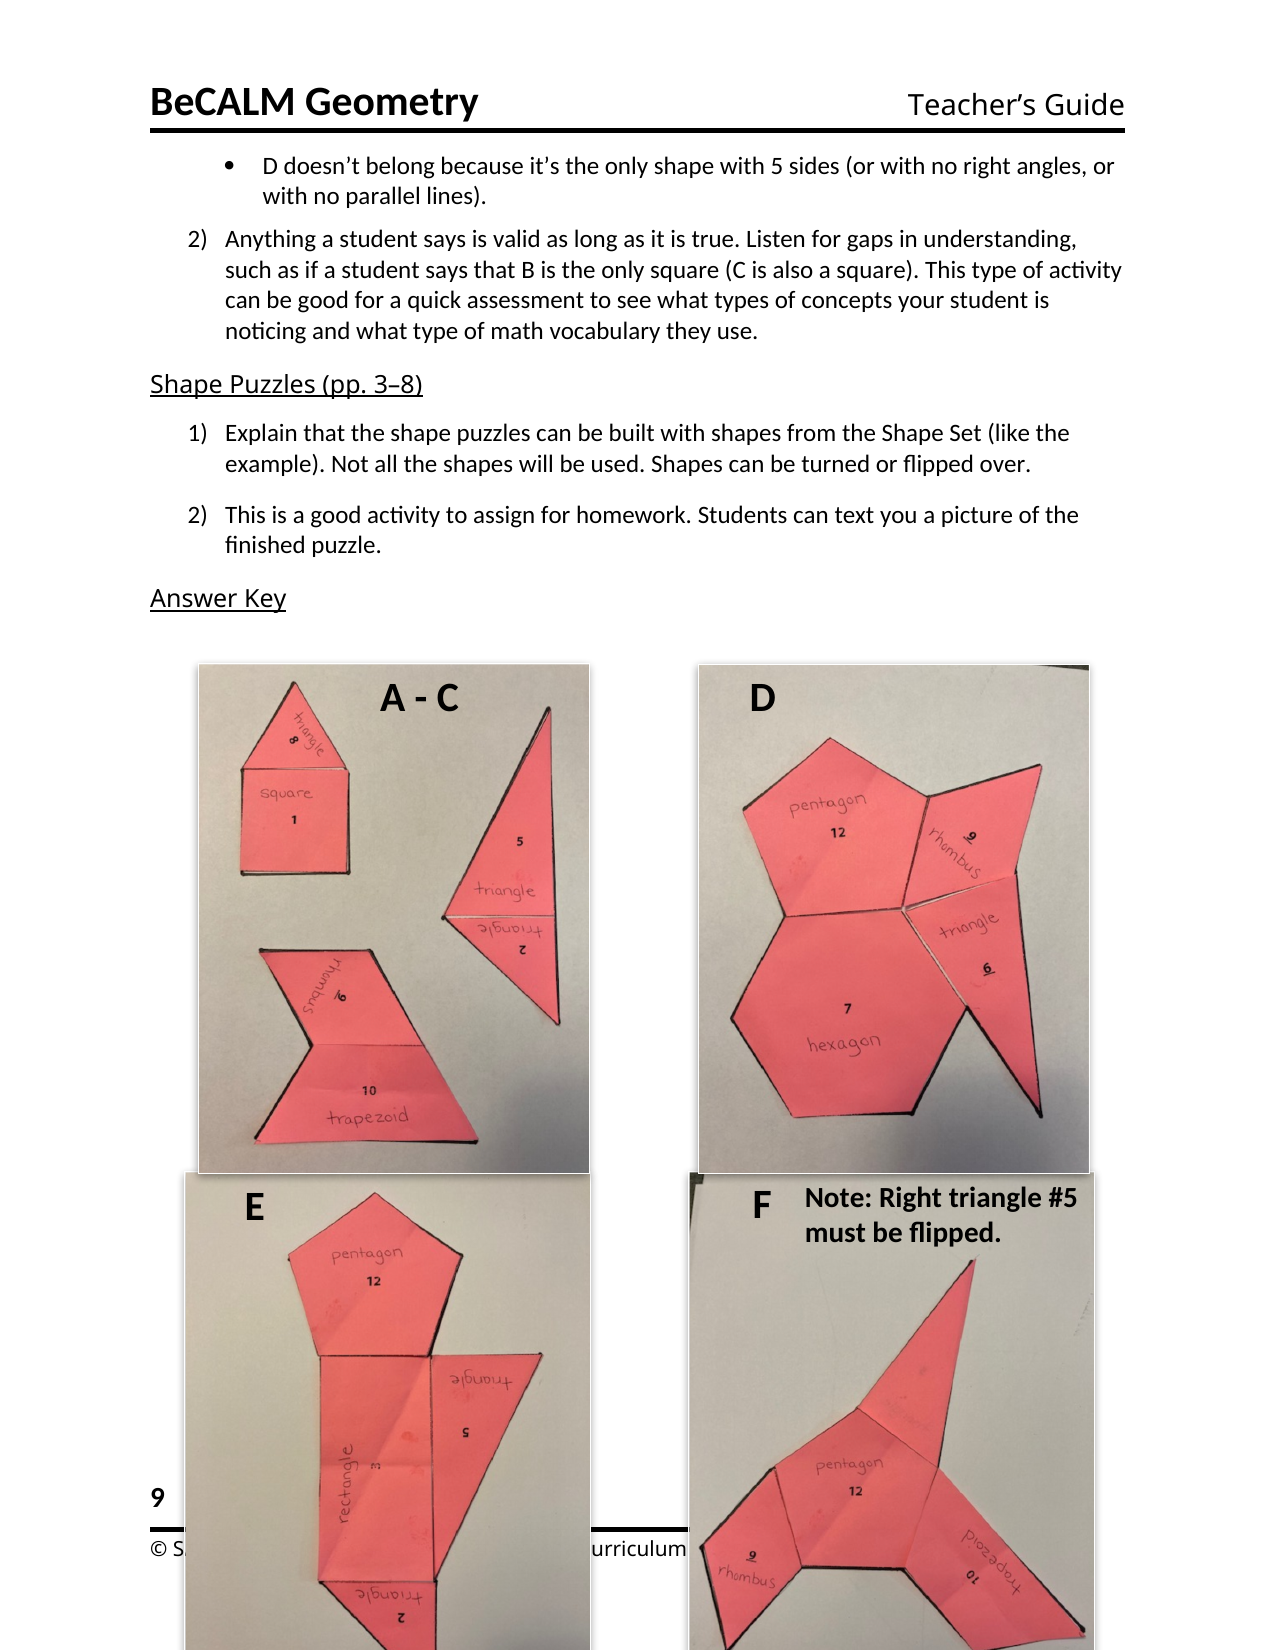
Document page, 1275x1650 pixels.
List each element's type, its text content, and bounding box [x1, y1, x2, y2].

picture [186, 1173, 590, 1650]
text This is a good activity to assign for homework. Students can text you a picture of the finished puzzle. [187, 499, 1125, 560]
subtitle Answer Key [150, 581, 1125, 615]
list D doesn’t belong because it’s the only shape with 5 sides (or with no right angles, or with no parallel lines). [225, 150, 1125, 211]
text Anything a student says is valid as long as it is true. Listen for gaps in understanding, such as if a student says that B is the only square (C is also a square). This type of activity can be good for a quick assessment to see what types of concepts your student is noticing and what type of math vocabulary they use. [187, 223, 1125, 346]
picture [199, 665, 589, 1173]
picture [690, 1173, 1094, 1650]
list Explain that the shape puzzles can be built with shapes from the Shape Set (like the example). Not all the shapes will be used. Shapes can be turned or flipped over. [187, 417, 1125, 478]
subtitle Shape Puzzles (pp. 3–8) [150, 366, 1125, 401]
picture [699, 665, 1089, 1173]
